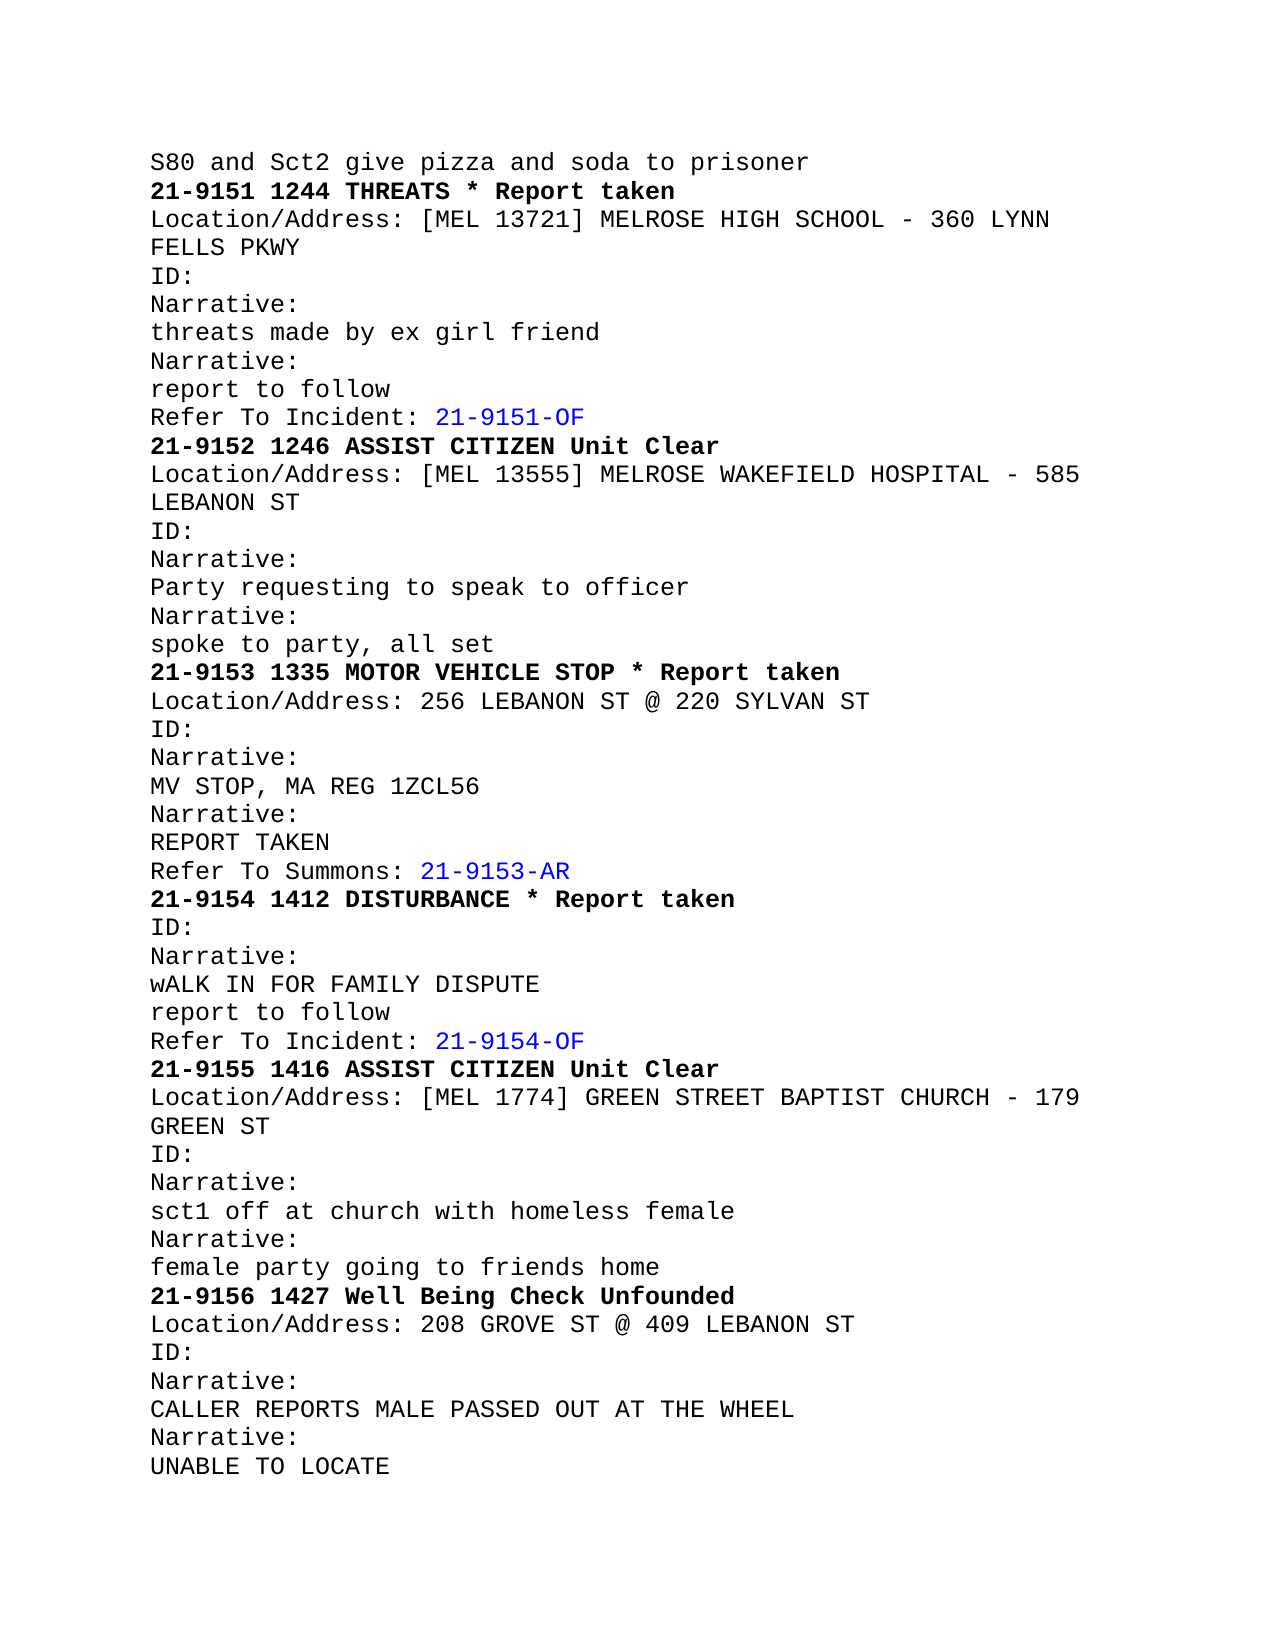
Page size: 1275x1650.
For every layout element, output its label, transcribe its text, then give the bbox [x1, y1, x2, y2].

text 21-9154 1412 DISTURBANCE * Report taken [150, 887, 1125, 915]
text Narrative: [150, 1170, 1125, 1198]
text Narrative: [150, 547, 1125, 575]
text Narrative: [150, 348, 1125, 377]
text threats made by ex girl friend [150, 320, 1125, 348]
text Narrative: [150, 802, 1125, 830]
text ID: [150, 1340, 1125, 1368]
text Refer To Summons: 21-9153-AR [150, 858, 1125, 887]
text female party going to friends home [150, 1255, 1125, 1283]
text Location/Address: [MEL 1774] GREEN STREET BAPTIST CHURCH - 179 GREEN ST [150, 1085, 1125, 1142]
text 21-9156 1427 Well Being Check Unfounded [150, 1283, 1125, 1312]
text Narrative: [150, 1227, 1125, 1255]
text REPORT TAKEN [150, 830, 1125, 858]
text MV STOP, MA REG 1ZCL56 [150, 773, 1125, 802]
text wALK IN FOR FAMILY DISPUTE [150, 972, 1125, 1000]
text Narrative: [150, 943, 1125, 972]
text Location/Address: [MEL 13555] MELROSE WAKEFIELD HOSPITAL - 585 LEBANON ST [150, 462, 1125, 518]
text Narrative: [150, 1368, 1125, 1397]
text S80 and Sct2 give pizza and soda to prisoner [150, 150, 1125, 178]
text Narrative: [150, 745, 1125, 773]
text ID: [150, 1142, 1125, 1170]
text Narrative: [150, 292, 1125, 320]
text ID: [150, 717, 1125, 745]
text 21-9151 1244 THREATS * Report taken [150, 178, 1125, 207]
text Refer To Incident: 21-9151-OF [150, 405, 1125, 433]
text Location/Address: [MEL 13721] MELROSE HIGH SCHOOL - 360 LYNN FELLS PKWY [150, 207, 1125, 263]
text spoke to party, all set [150, 632, 1125, 660]
text ID: [150, 518, 1125, 547]
text Location/Address: 208 GROVE ST @ 409 LEBANON ST [150, 1312, 1125, 1340]
text Narrative: [150, 1425, 1125, 1453]
text ID: [150, 263, 1125, 292]
text 21-9155 1416 ASSIST CITIZEN Unit Clear [150, 1057, 1125, 1085]
text sct1 off at church with homeless female [150, 1198, 1125, 1227]
text Party requesting to speak to officer [150, 575, 1125, 603]
text ID: [150, 915, 1125, 943]
text 21-9153 1335 MOTOR VEHICLE STOP * Report taken [150, 660, 1125, 688]
text report to follow [150, 377, 1125, 405]
text report to follow [150, 1000, 1125, 1028]
text CALLER REPORTS MALE PASSED OUT AT THE WHEEL [150, 1397, 1125, 1425]
text Refer To Incident: 21-9154-OF [150, 1028, 1125, 1057]
text Location/Address: 256 LEBANON ST @ 220 SYLVAN ST [150, 688, 1125, 717]
text Narrative: [150, 603, 1125, 632]
text 21-9152 1246 ASSIST CITIZEN Unit Clear [150, 433, 1125, 462]
text UNABLE TO LOCATE [150, 1453, 1125, 1482]
